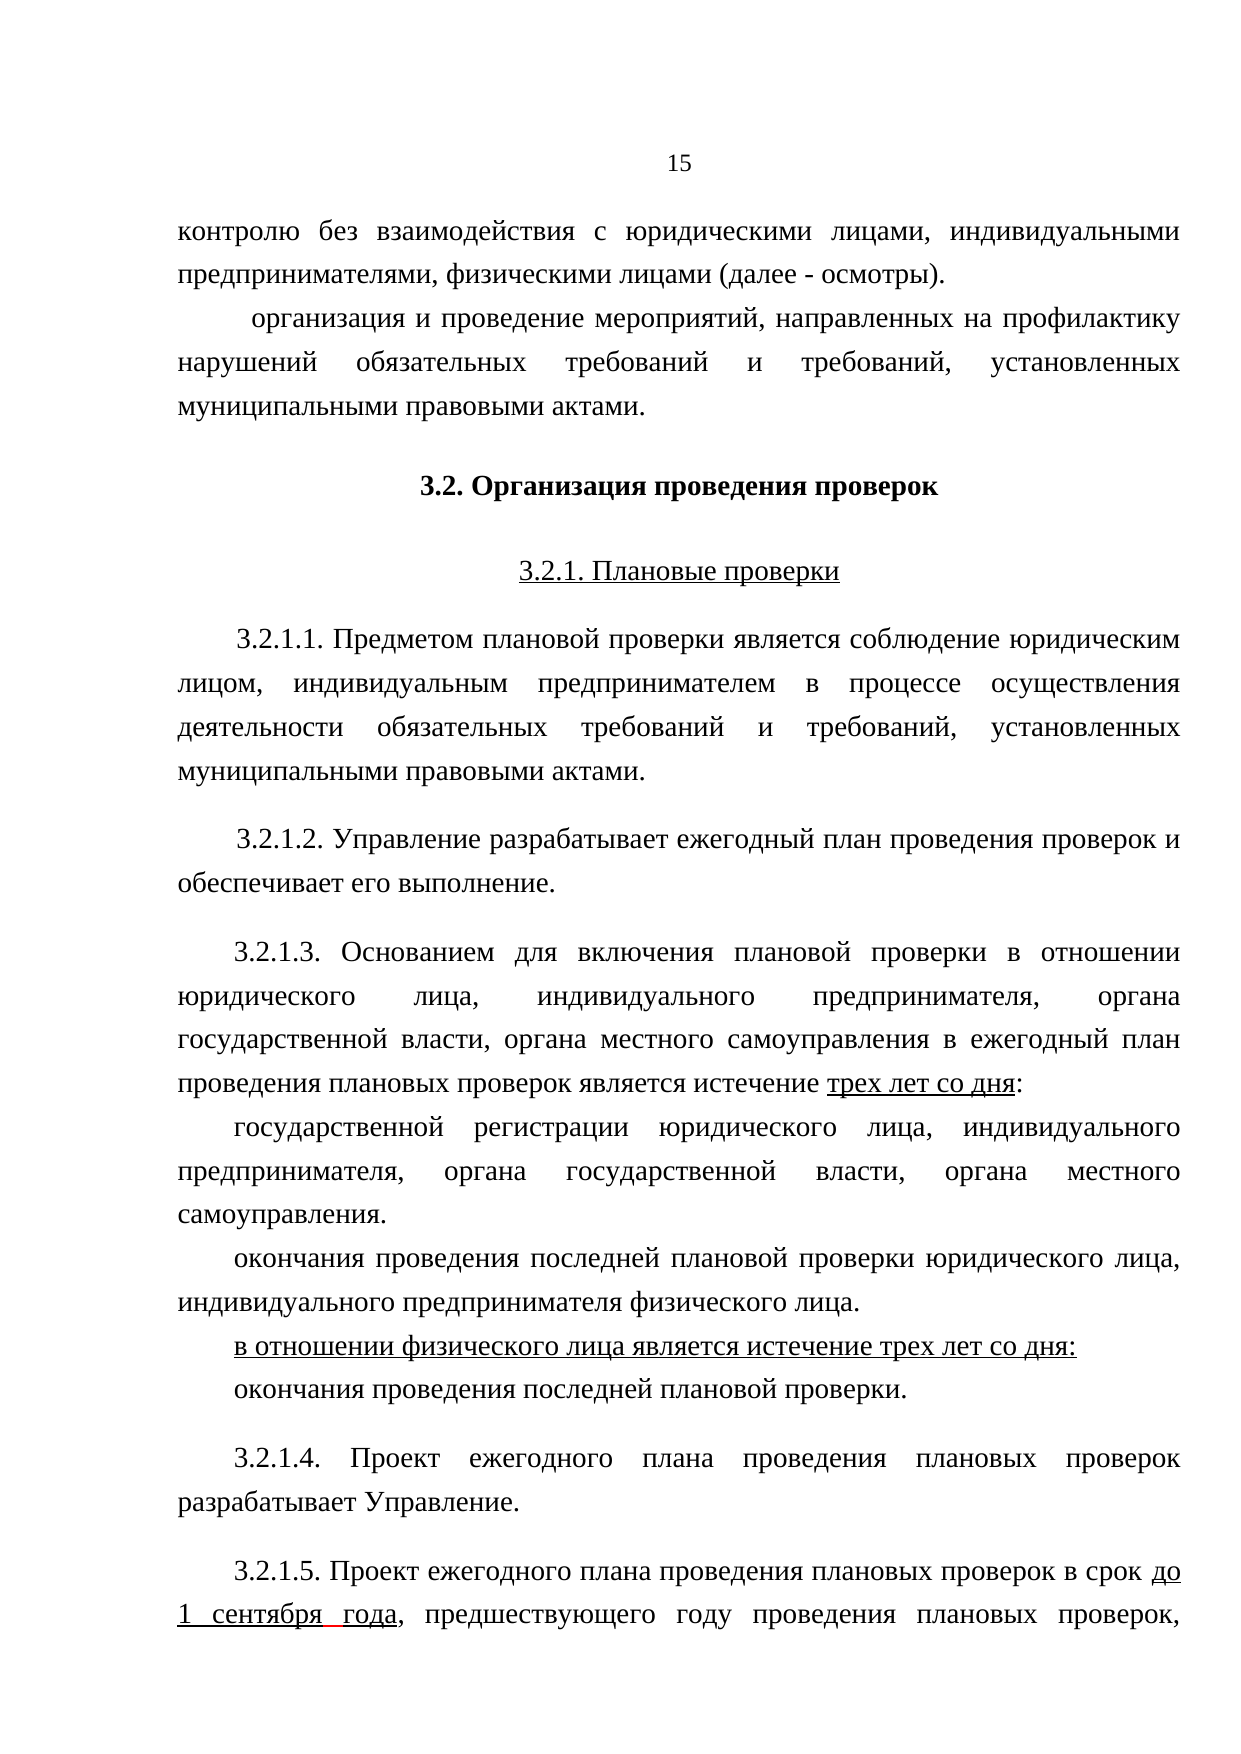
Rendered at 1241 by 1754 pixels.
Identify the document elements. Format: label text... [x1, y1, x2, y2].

text окончания проведения последней плановой проверки. [177, 1364, 1181, 1407]
text 3.2.1.1. Предметом плановой проверки является соблюдение юридическим лицом, индивидуальным предпринимателем в процессе осуществления деятельности обязательных требований и требований, установленных муниципальными правовыми актами. [177, 614, 1181, 789]
text государственной регистрации юридического лица, индивидуального предпринимателя, органа государственной власти, органа местного самоуправления. [177, 1101, 1181, 1232]
text 3.2. Организация проведения проверок [177, 468, 1181, 501]
text 3.2.1. Плановые проверки [177, 545, 1181, 589]
text 3.2.1.4. Проект ежегодного плана проведения плановых проверок разрабатывает Управление. [177, 1432, 1181, 1520]
text 3.2.1.2. Управление разрабатывает ежегодный план проведения проверок и обеспечивает его выполнение. [177, 814, 1181, 901]
text организация и проведение мероприятий, направленных на профилактику нарушений обязательных требований и требований, установленных муниципальными правовыми актами. [177, 293, 1181, 424]
text в отношении физического лица является истечение трех лет со дня: [177, 1320, 1181, 1364]
text окончания проведения последней плановой проверки юридического лица, индивидуального предпринимателя физического лица. [177, 1232, 1181, 1320]
text 3.2.1.3. Основанием для включения плановой проверки в отношении юридического лица, индивидуального предпринимателя, органа государственной власти, органа местного самоуправления в ежегодный план проведения плановых проверок является истечение трех лет со дня: [177, 926, 1181, 1101]
